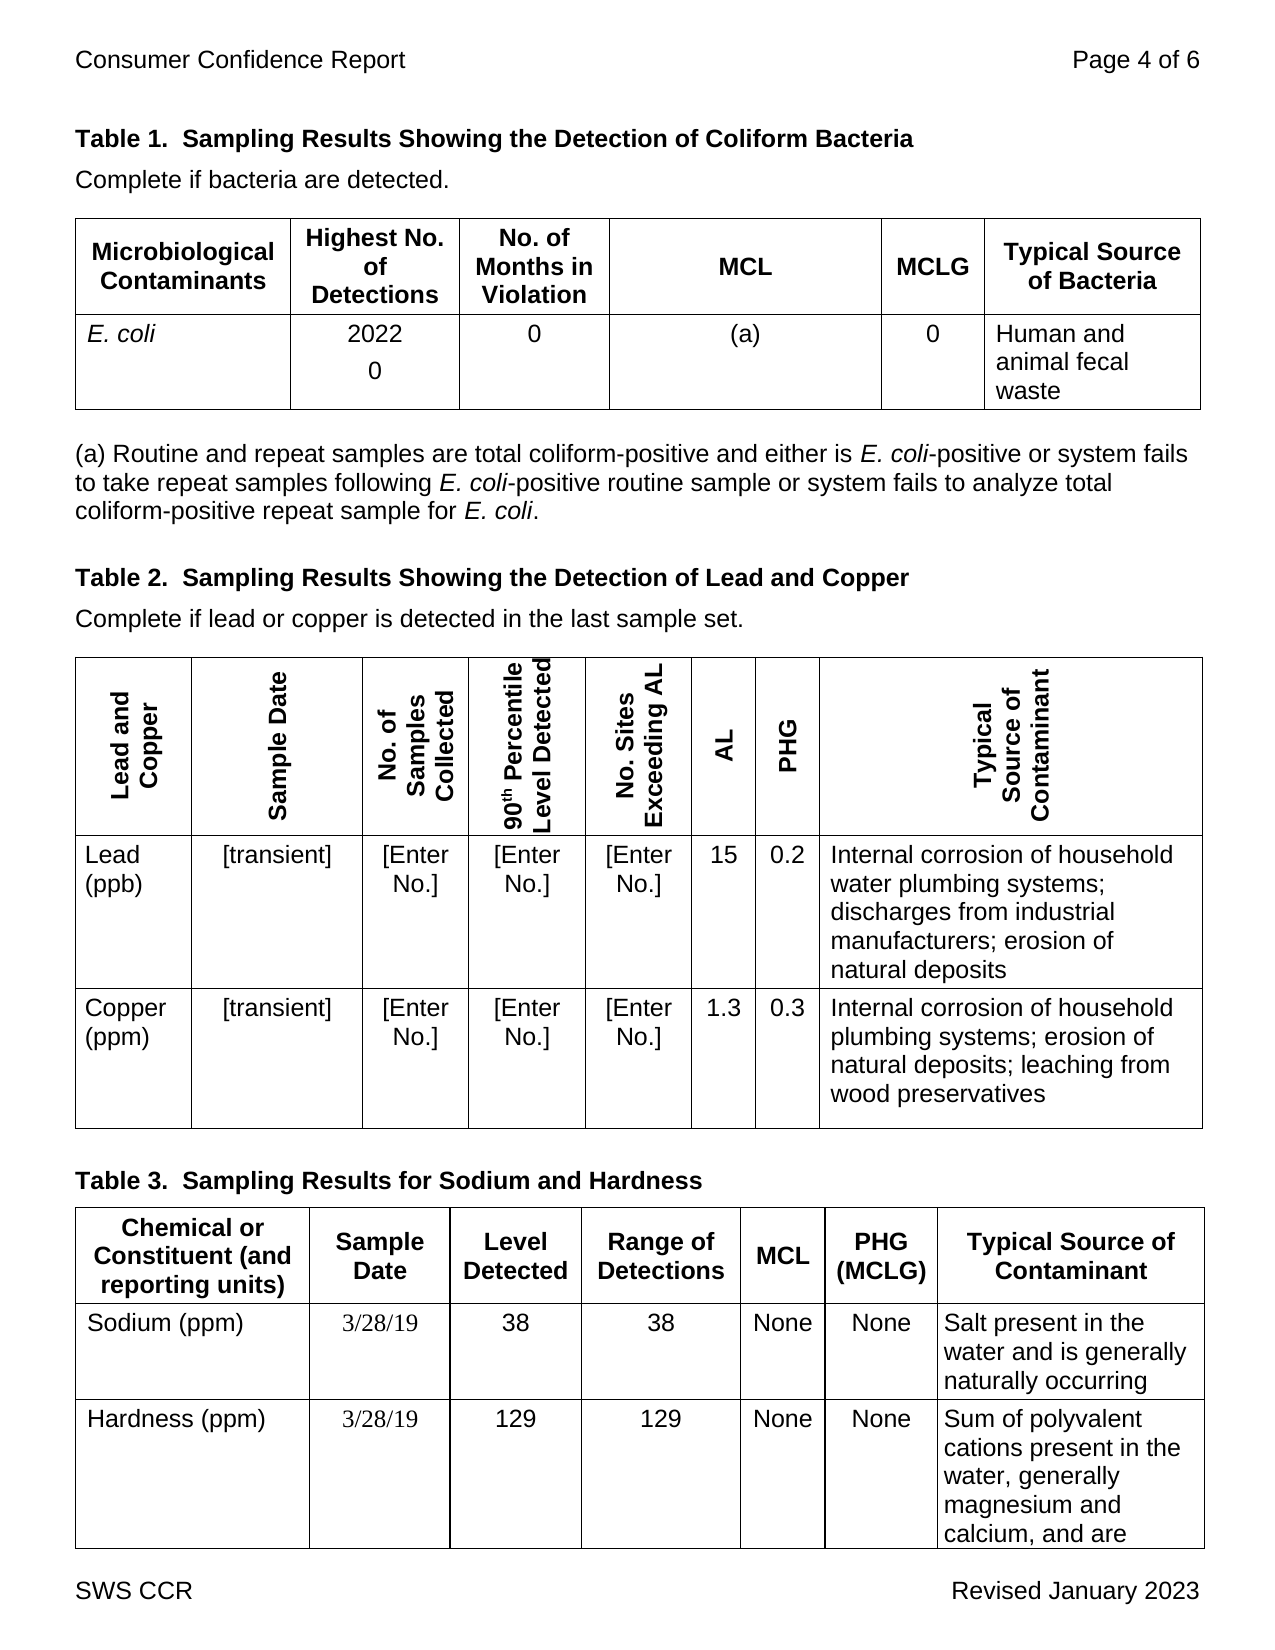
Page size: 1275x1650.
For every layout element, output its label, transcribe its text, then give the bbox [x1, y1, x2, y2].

table_cell Lead (ppb) [76, 836, 191, 988]
table_cell Internal corrosion of household water plumbing systems; discharges from industrial manufacturers; erosion of natural deposits [820, 836, 1202, 988]
text Complete if lead or copper is detected in the last sample set. [75, 604, 1200, 633]
table_header Chemical or Constituent (and reporting units) [76, 1208, 309, 1303]
table_header PHG [756, 658, 819, 834]
table_cell 3/28/19 [310, 1304, 449, 1398]
table_header Sample Date [192, 658, 362, 834]
table_cell 0 [882, 315, 984, 409]
table_header 90th Percentile Level Detected [469, 658, 585, 834]
table_cell 38 [451, 1304, 581, 1398]
table_header Typical Source of Contaminant [938, 1208, 1204, 1303]
table_header No. Sites Exceeding AL [586, 658, 691, 834]
table_cell 0.2 [756, 836, 819, 988]
table_cell 2022 0 [291, 315, 459, 409]
table_header Sample Date [310, 1208, 449, 1303]
table_header Level Detected [451, 1208, 581, 1303]
table_cell [transient] [192, 836, 362, 988]
table_cell None [741, 1304, 824, 1398]
text (a) Routine and repeat samples are total coliform-positive and either is E. coli-positive or system fails to take repeat samples following E. coli-positive routine sample or system fails to analyze total coliform-positive repeat sample for E. coli. [75, 439, 1200, 525]
table_cell [Enter No.] [586, 989, 691, 1127]
table_cell 38 [582, 1304, 740, 1398]
table_cell [Enter No.] [363, 989, 468, 1127]
table_header AL [692, 658, 755, 834]
table_cell Internal corrosion of household plumbing systems; erosion of natural deposits; leaching from wood preservatives [820, 989, 1202, 1127]
table_header MCLG [882, 219, 984, 313]
table_cell None [741, 1400, 824, 1547]
table_cell [Enter No.] [469, 836, 585, 988]
table_cell 0 [460, 315, 609, 409]
table_cell None [826, 1304, 937, 1398]
text Table 3. Sampling Results for Sodium and Hardness [75, 1166, 1200, 1195]
table_header PHG (MCLG) [826, 1208, 937, 1303]
table_header Typical Source of Contaminant [820, 658, 1202, 834]
table_header Range of Detections [582, 1208, 740, 1303]
table_cell [Enter No.] [586, 836, 691, 988]
table_cell Sodium (ppm) [76, 1304, 309, 1398]
table_cell 129 [451, 1400, 581, 1547]
table_header No. of Months in Violation [460, 219, 609, 313]
table_cell [Enter No.] [363, 836, 468, 988]
text Table 2. Sampling Results Showing the Detection of Lead and Copper [75, 563, 1200, 591]
table_cell Copper (ppm) [76, 989, 191, 1127]
table_cell 1.3 [692, 989, 755, 1127]
table_header No. of Samples Collected [363, 658, 468, 834]
table_cell [Enter No.] [469, 989, 585, 1127]
table_cell 3/28/19 [310, 1400, 449, 1547]
table_cell (a) [610, 315, 881, 409]
table_cell Salt present in the water and is generally naturally occurring [938, 1304, 1204, 1398]
table_cell 0.3 [756, 989, 819, 1127]
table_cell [938, 1400, 1204, 1547]
text Table 1. Sampling Results Showing the Detection of Coliform Bacteria [75, 124, 1200, 152]
table_cell None [826, 1400, 937, 1547]
table_cell Human and animal fecal waste [985, 315, 1200, 409]
table_cell [transient] [192, 989, 362, 1127]
table_cell Hardness (ppm) [76, 1400, 309, 1547]
table_header MCL [741, 1208, 824, 1303]
table_cell 15 [692, 836, 755, 988]
table_header Lead and Copper [76, 658, 191, 834]
table_header MCL [610, 219, 881, 313]
table_header Highest No. of Detections [291, 219, 459, 313]
table_cell E. coli [76, 315, 290, 409]
table_header Microbiological Contaminants [76, 219, 290, 313]
table_header Typical Source of Bacteria [985, 219, 1200, 313]
text Complete if bacteria are detected. [75, 165, 1200, 194]
table_cell 129 [582, 1400, 740, 1547]
